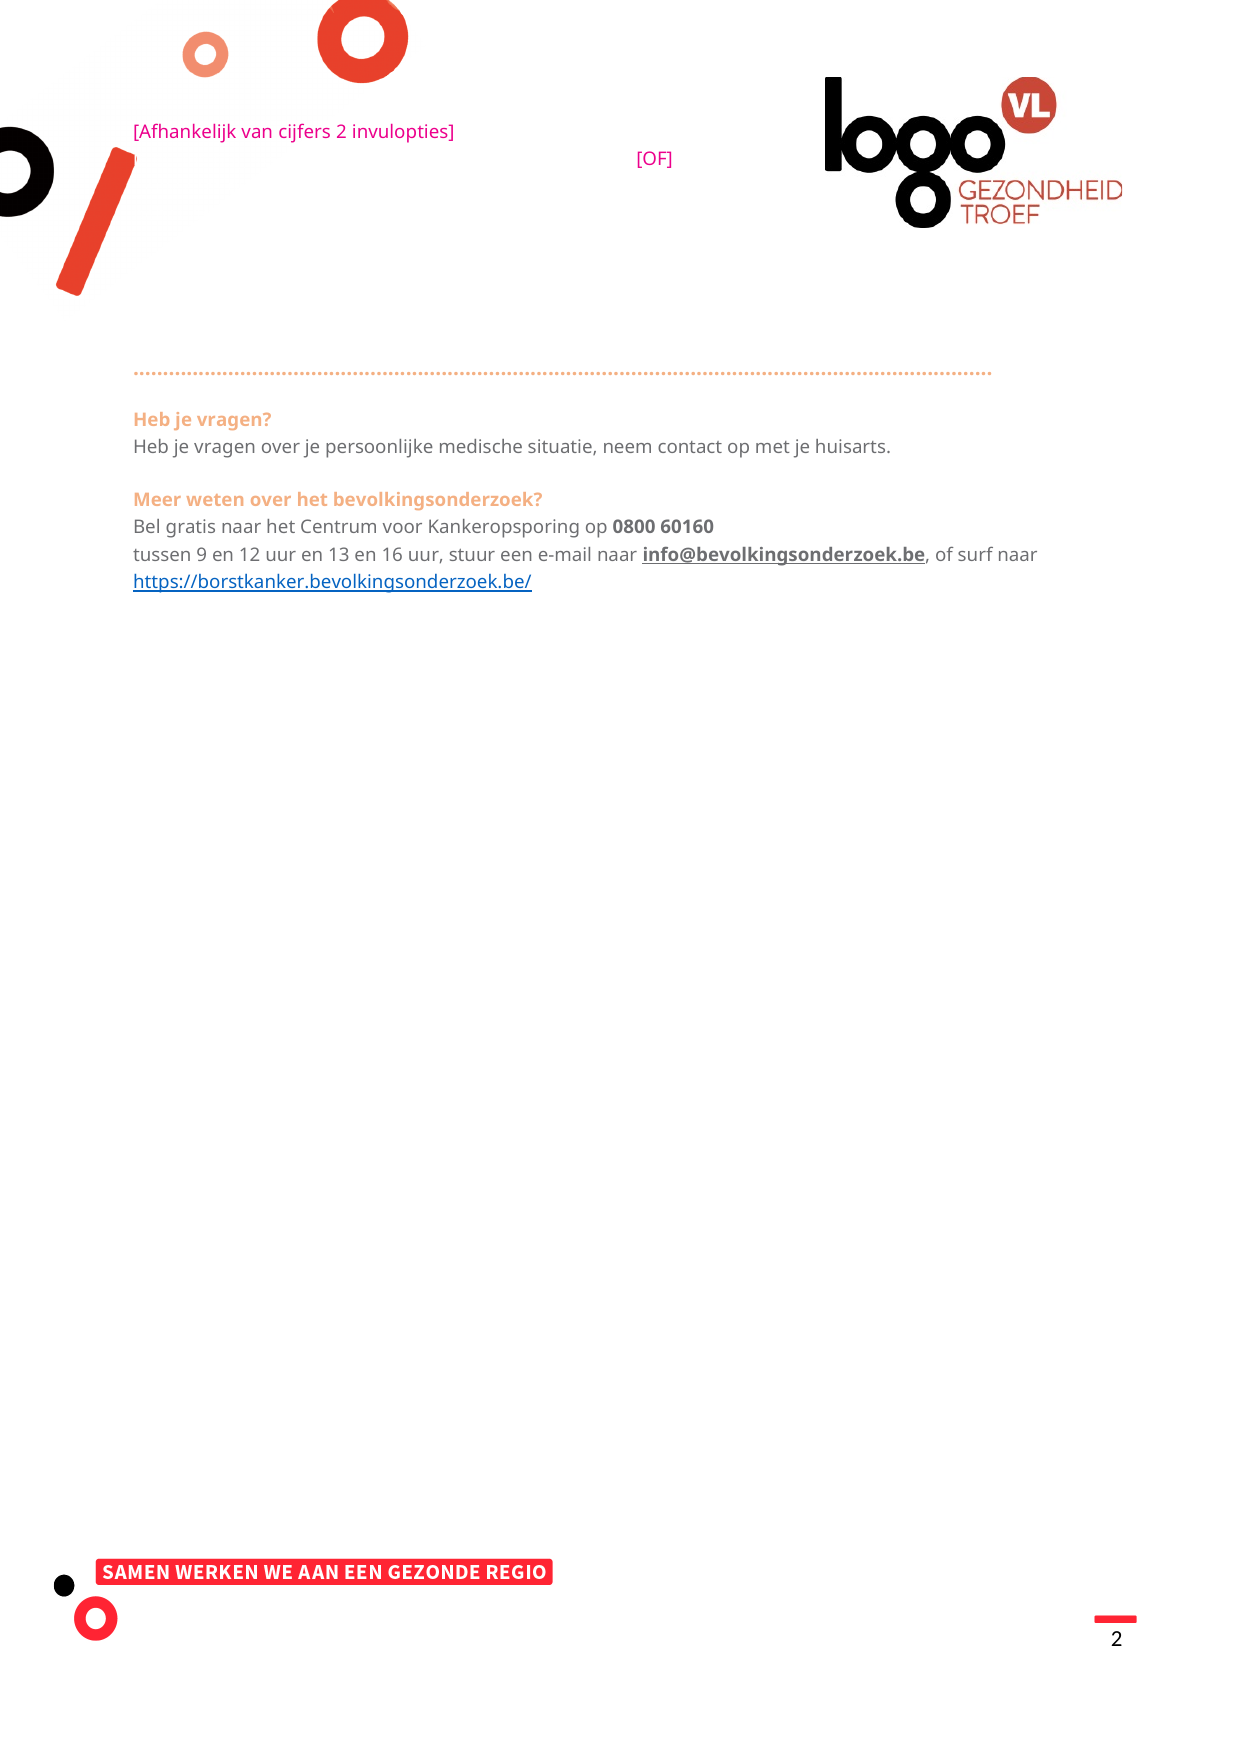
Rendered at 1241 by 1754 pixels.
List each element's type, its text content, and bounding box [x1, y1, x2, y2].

text ................................................................................................................................................. [133, 353, 1084, 382]
text tussen 9 en 12 uur en 13 en 16 uur, stuur een e-mail naar info@bevolkingsonderzoek.be, of surf naar [133, 541, 1084, 567]
text [Afhankelijk van cijfers 2 invulopties] Om het streefcijfer van 75% te behalen is er dus nog veel werk voor de boeg in onze gemeente. [OF] We zijn als gemeente trots op dit cijfer en streven ernaar om dit gunstige cijfer te behouden en zelfs nog te verhogen in de toekomst. [133, 118, 1084, 226]
text Heb je vragen over je persoonlijke medische situatie, neem contact op met je huisarts. [133, 433, 1084, 459]
picture [825, 77, 1123, 228]
picture [14, 1375, 1241, 1671]
text Meer weten over het bevolkingsonderzoek? [133, 486, 1084, 511]
text Heb je vragen? [133, 406, 1084, 432]
picture [0, 0, 425, 320]
text Bel gratis naar het Centrum voor Kankeropsporing op 0800 60160 [133, 513, 1084, 539]
text https://borstkanker.bevolkingsonderzoek.be/ [133, 569, 1084, 594]
